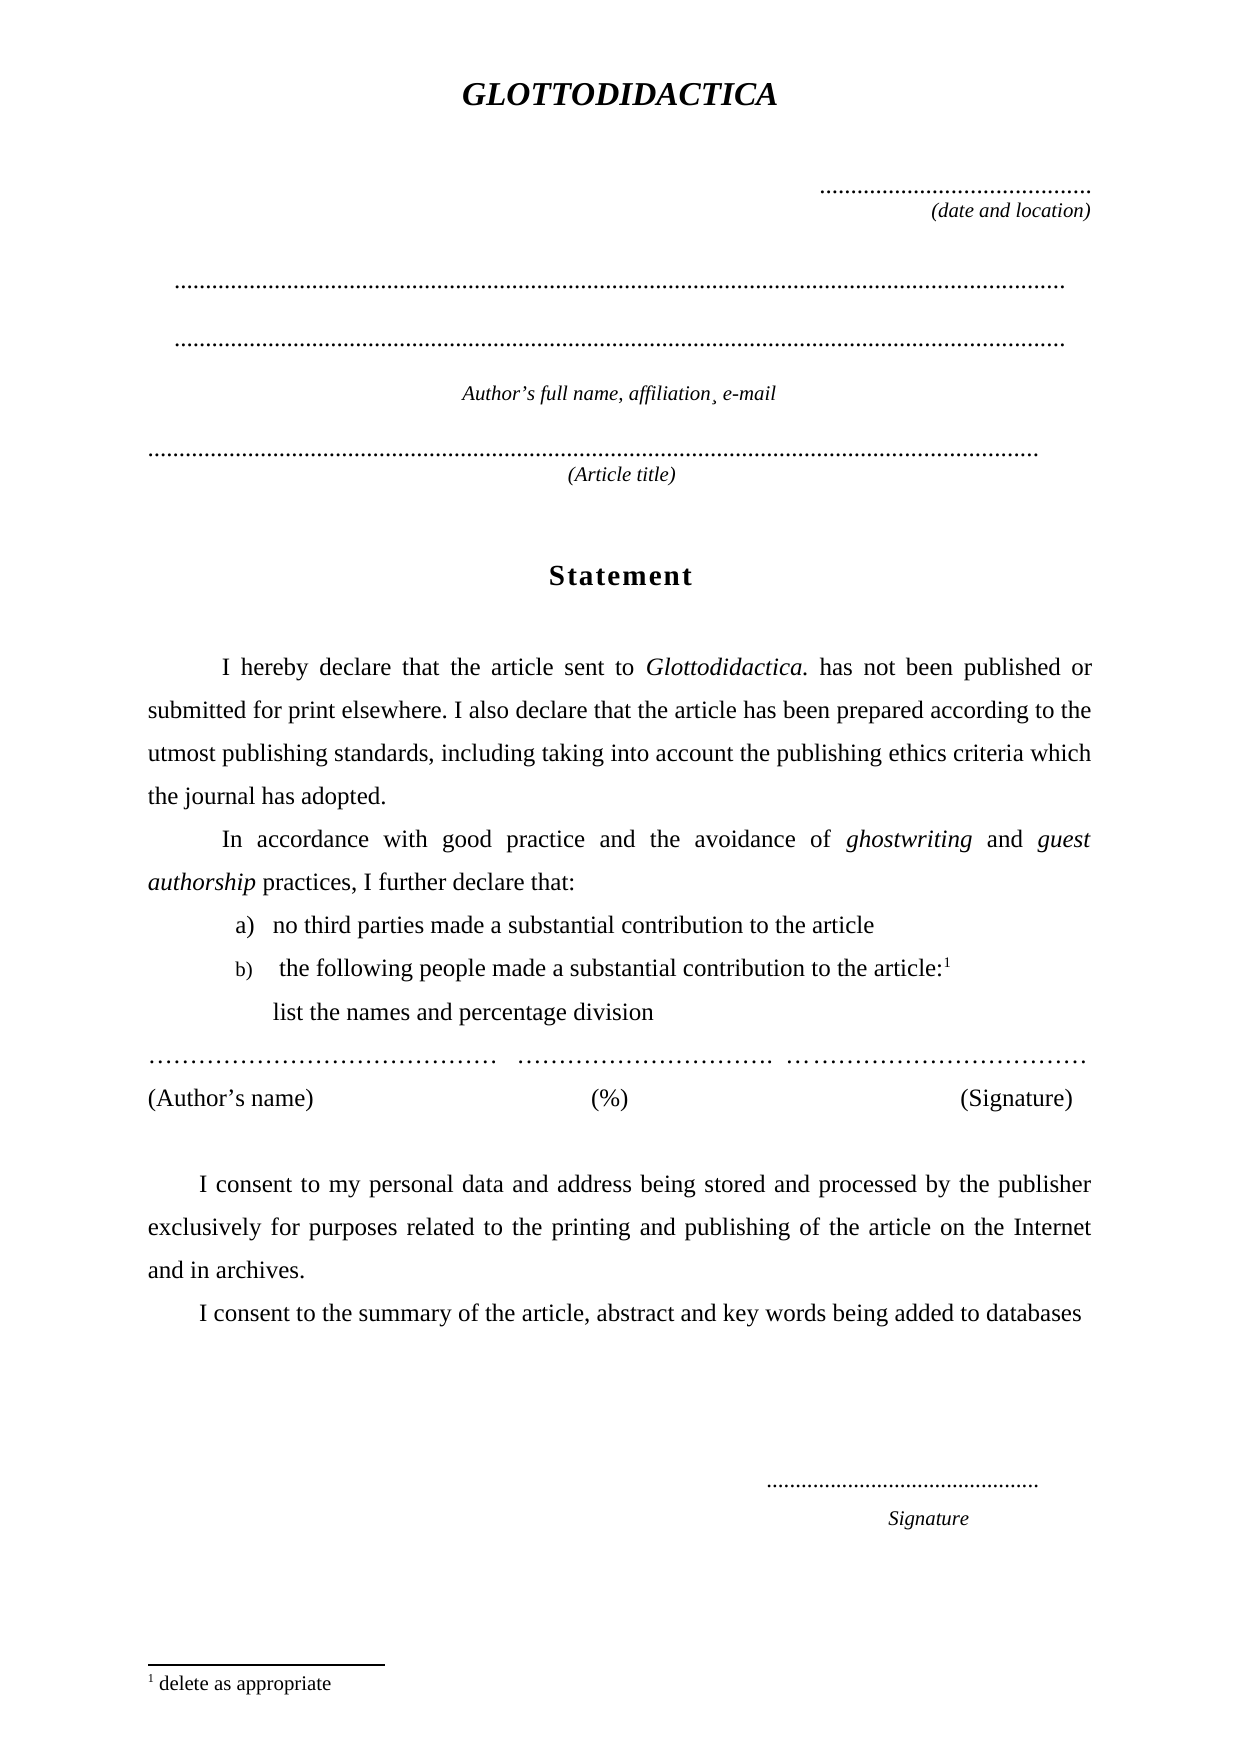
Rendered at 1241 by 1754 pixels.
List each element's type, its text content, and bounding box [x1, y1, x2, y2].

text I hereby declare that the article sent to Glottodidactica. has not been published or submitted for print elsewhere. I also declare that the article has been prepared according to the utmost publishing standards, including taking into account the publishing ethics criteria which the journal has adopted. [148, 652, 1092, 810]
text …………………………………… …………………………. … …………………………… [148, 1040, 1092, 1068]
text Statement [148, 558, 1092, 592]
text Author’s full name, affiliation¸ e-mail [148, 381, 1092, 405]
text list the names and percentage division [273, 997, 1092, 1025]
text I consent to my personal data and address being stored and processed by the publisher exclusively for purposes related to the printing and publishing of the article on the Internet and in archives. [148, 1169, 1092, 1284]
text Signature [766, 1506, 1092, 1530]
text I consent to the summary of the article, abstract and key words being added to databases [148, 1298, 1092, 1327]
text (Author’s name) (%) (Signature) [148, 1083, 1092, 1112]
text In accordance with good practice and the avoidance of ghostwriting and guest authorship practices, I further declare that: [148, 824, 1092, 896]
text (Article title) [148, 462, 1092, 486]
list the following people made a substantial contribution to the article: [235, 953, 1092, 982]
list no third parties made a substantial contribution to the article [235, 910, 1092, 939]
text (date and location) [148, 198, 1092, 222]
